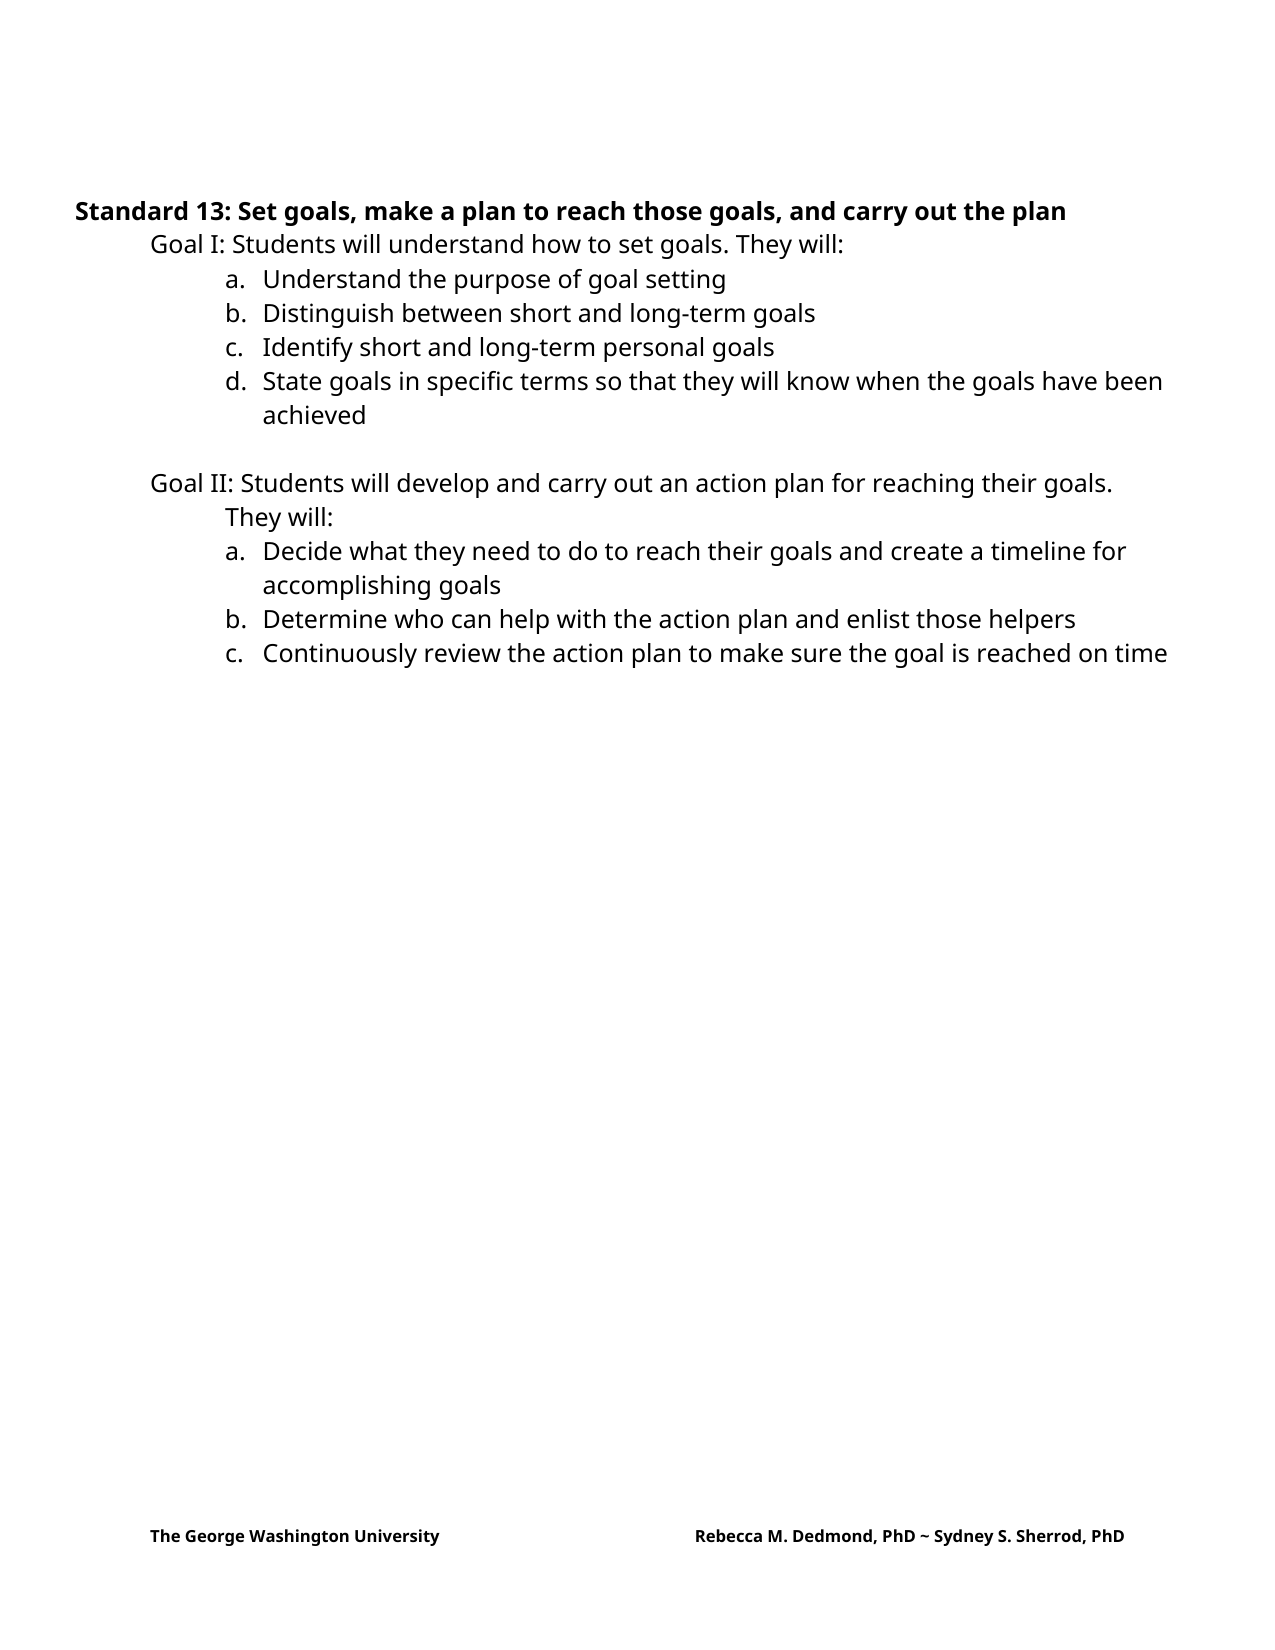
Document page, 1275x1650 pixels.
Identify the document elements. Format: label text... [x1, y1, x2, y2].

list Continuously review the action plan to make sure the goal is reached on time [225, 636, 1200, 670]
text Goal I: Students will understand how to set goals. They will: [75, 227, 1200, 261]
text Standard 13: Set goals, make a plan to reach those goals, and carry out the plan [75, 193, 1200, 227]
list Identify short and long-term personal goals [225, 329, 1200, 363]
text They will: [75, 500, 1200, 534]
text Goal II: Students will develop and carry out an action plan for reaching their goals. [75, 466, 1200, 500]
list Understand the purpose of goal setting [225, 261, 1200, 295]
list Determine who can help with the action plan and enlist those helpers [225, 602, 1200, 636]
list Decide what they need to do to reach their goals and create a timeline for accomplishing goals [225, 534, 1200, 602]
list Distinguish between short and long-term goals [225, 295, 1200, 329]
list State goals in specific terms so that they will know when the goals have been achieved [225, 363, 1200, 432]
